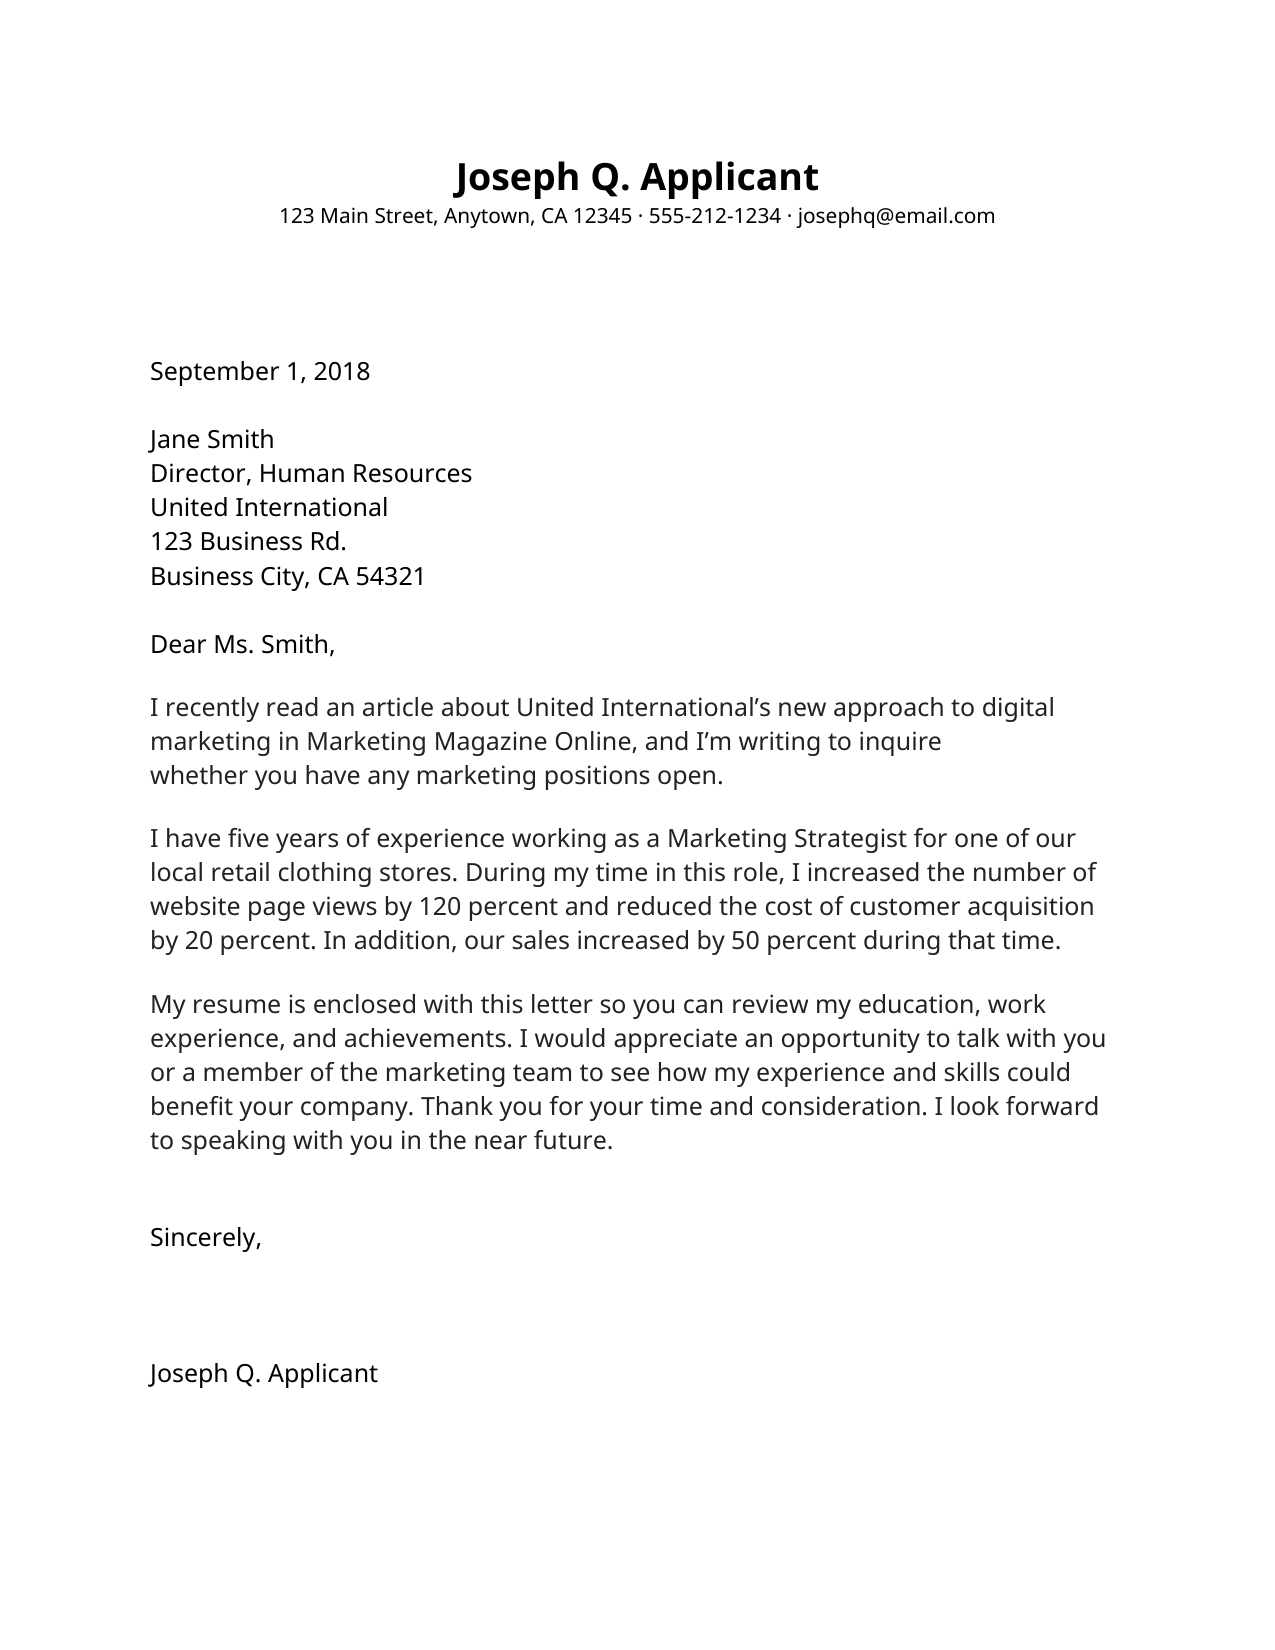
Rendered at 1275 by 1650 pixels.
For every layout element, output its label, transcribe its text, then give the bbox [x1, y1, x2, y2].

text I have five years of experience working as a Marketing Strategist for one of our local retail clothing stores. During my time in this role, I increased the number of website page views by 120 percent and reduced the cost of customer acquisition by 20 percent. In addition, our sales increased by 50 percent during that time. [150, 821, 1125, 957]
text Joseph Q. Applicant [150, 1356, 1125, 1390]
text 123 Main Street, Anytown, CA 12345 · 555-212-1234 · josephq@email.com [150, 201, 1125, 229]
text Jane Smith [150, 422, 1125, 456]
text I recently read an article about United International’s new approach to digital marketing in Marketing Magazine Online, and I’m writing to inquire whether you have any marketing positions open. [150, 689, 1125, 792]
text Sincerely, [150, 1220, 1125, 1254]
text Business City, CA 54321 [150, 558, 1125, 592]
text United International [150, 490, 1125, 524]
text September 1, 2018 [150, 354, 1125, 388]
text 123 Business Rd. [150, 524, 1125, 558]
text Dear Ms. Smith, [150, 626, 1125, 660]
text Director, Human Resources [150, 456, 1125, 490]
text Joseph Q. Applicant [150, 150, 1125, 201]
text My resume is enclosed with this letter so you can review my education, work experience, and achievements. I would appreciate an opportunity to talk with you or a member of the marketing team to see how my experience and skills could benefit your company. Thank you for your time and consideration. I look forward to speaking with you in the near future. [150, 986, 1125, 1157]
